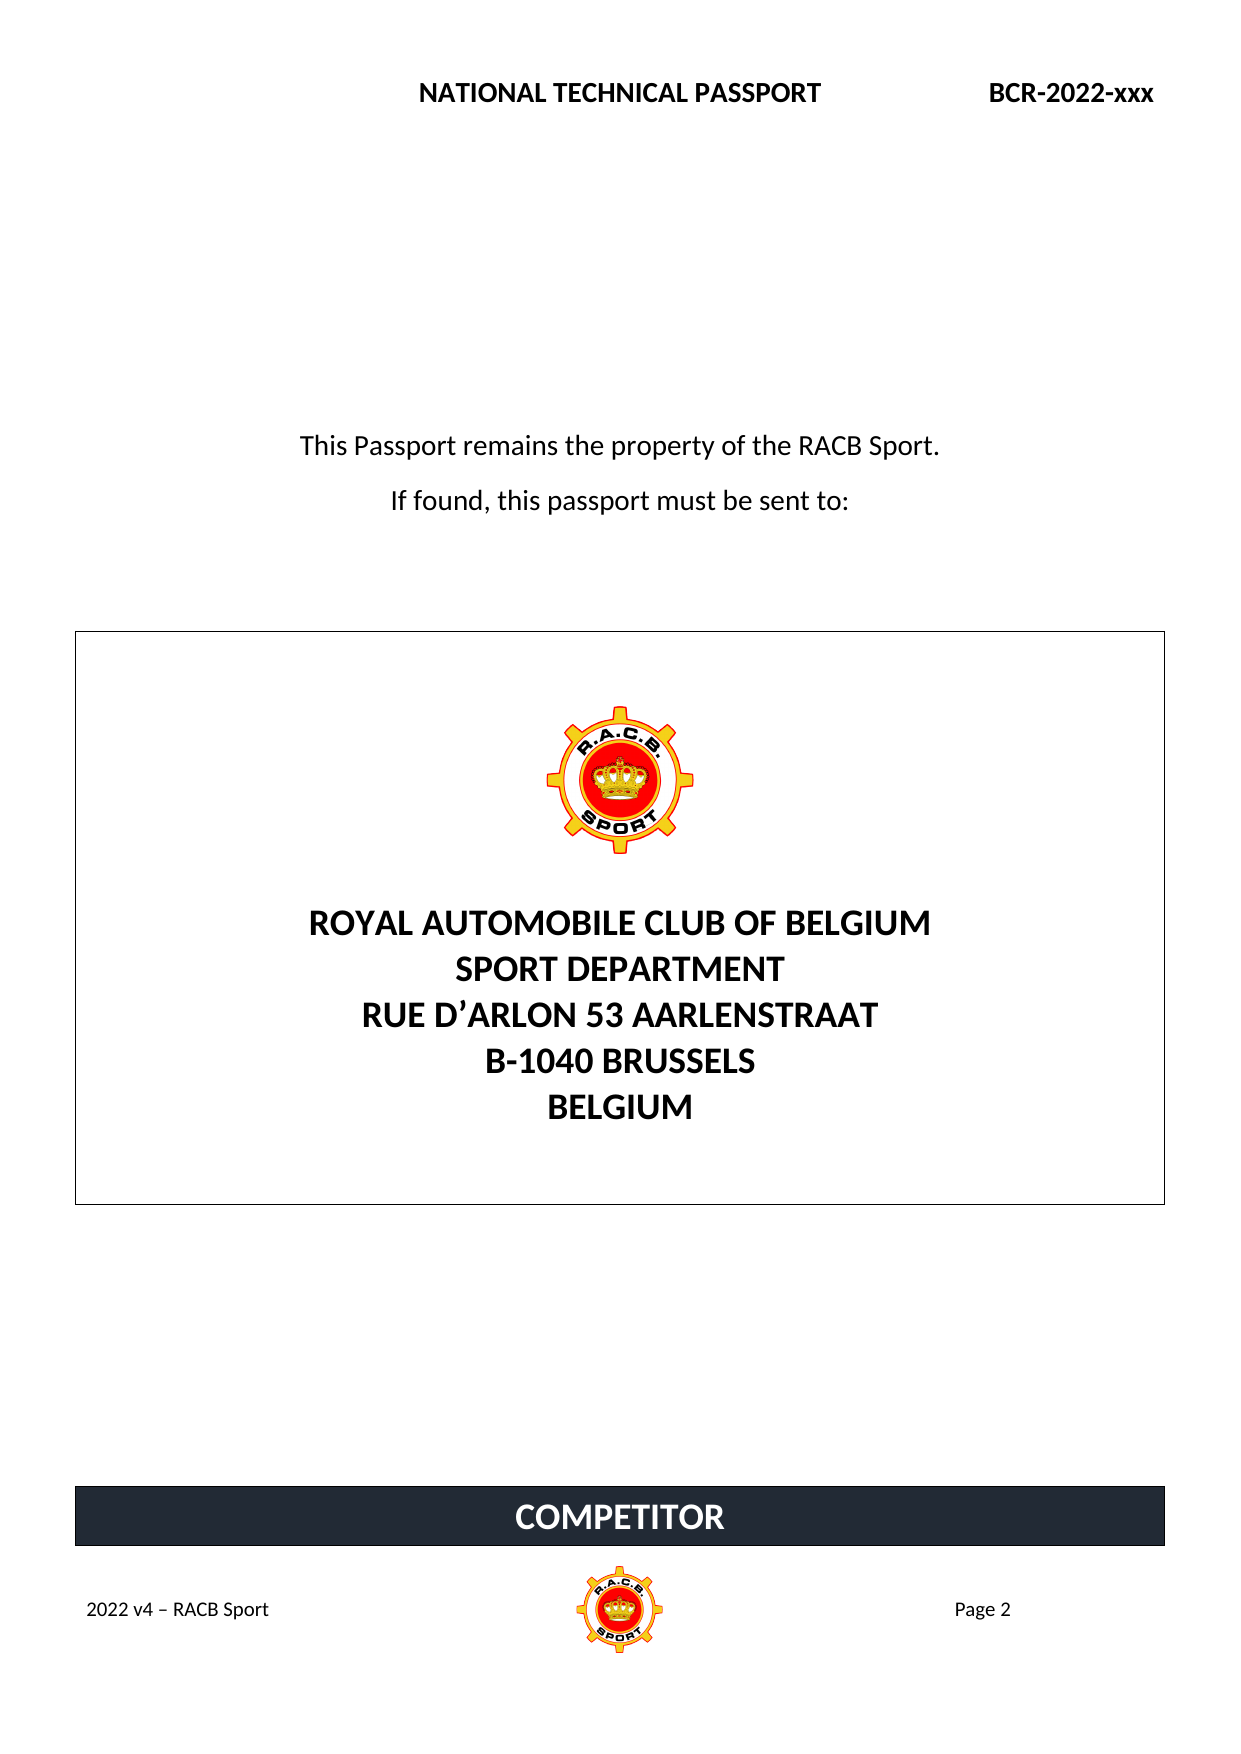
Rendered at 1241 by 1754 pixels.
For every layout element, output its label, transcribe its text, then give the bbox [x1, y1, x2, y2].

table_header COMPETITOR [76, 1487, 1164, 1545]
table_header ROYAL AUTOMOBILE CLUB OF BELGIUM SPORT DEPARTMENT RUE D’ARLON 53 AARLENSTRAAT B-1040 BRUSSELS BELGIUM [76, 632, 1164, 1203]
picture [576, 1566, 663, 1653]
picture [546, 706, 694, 854]
text If found, this passport must be sent to: [75, 482, 1165, 518]
text This Passport remains the property of the RACB Sport. [75, 427, 1165, 462]
